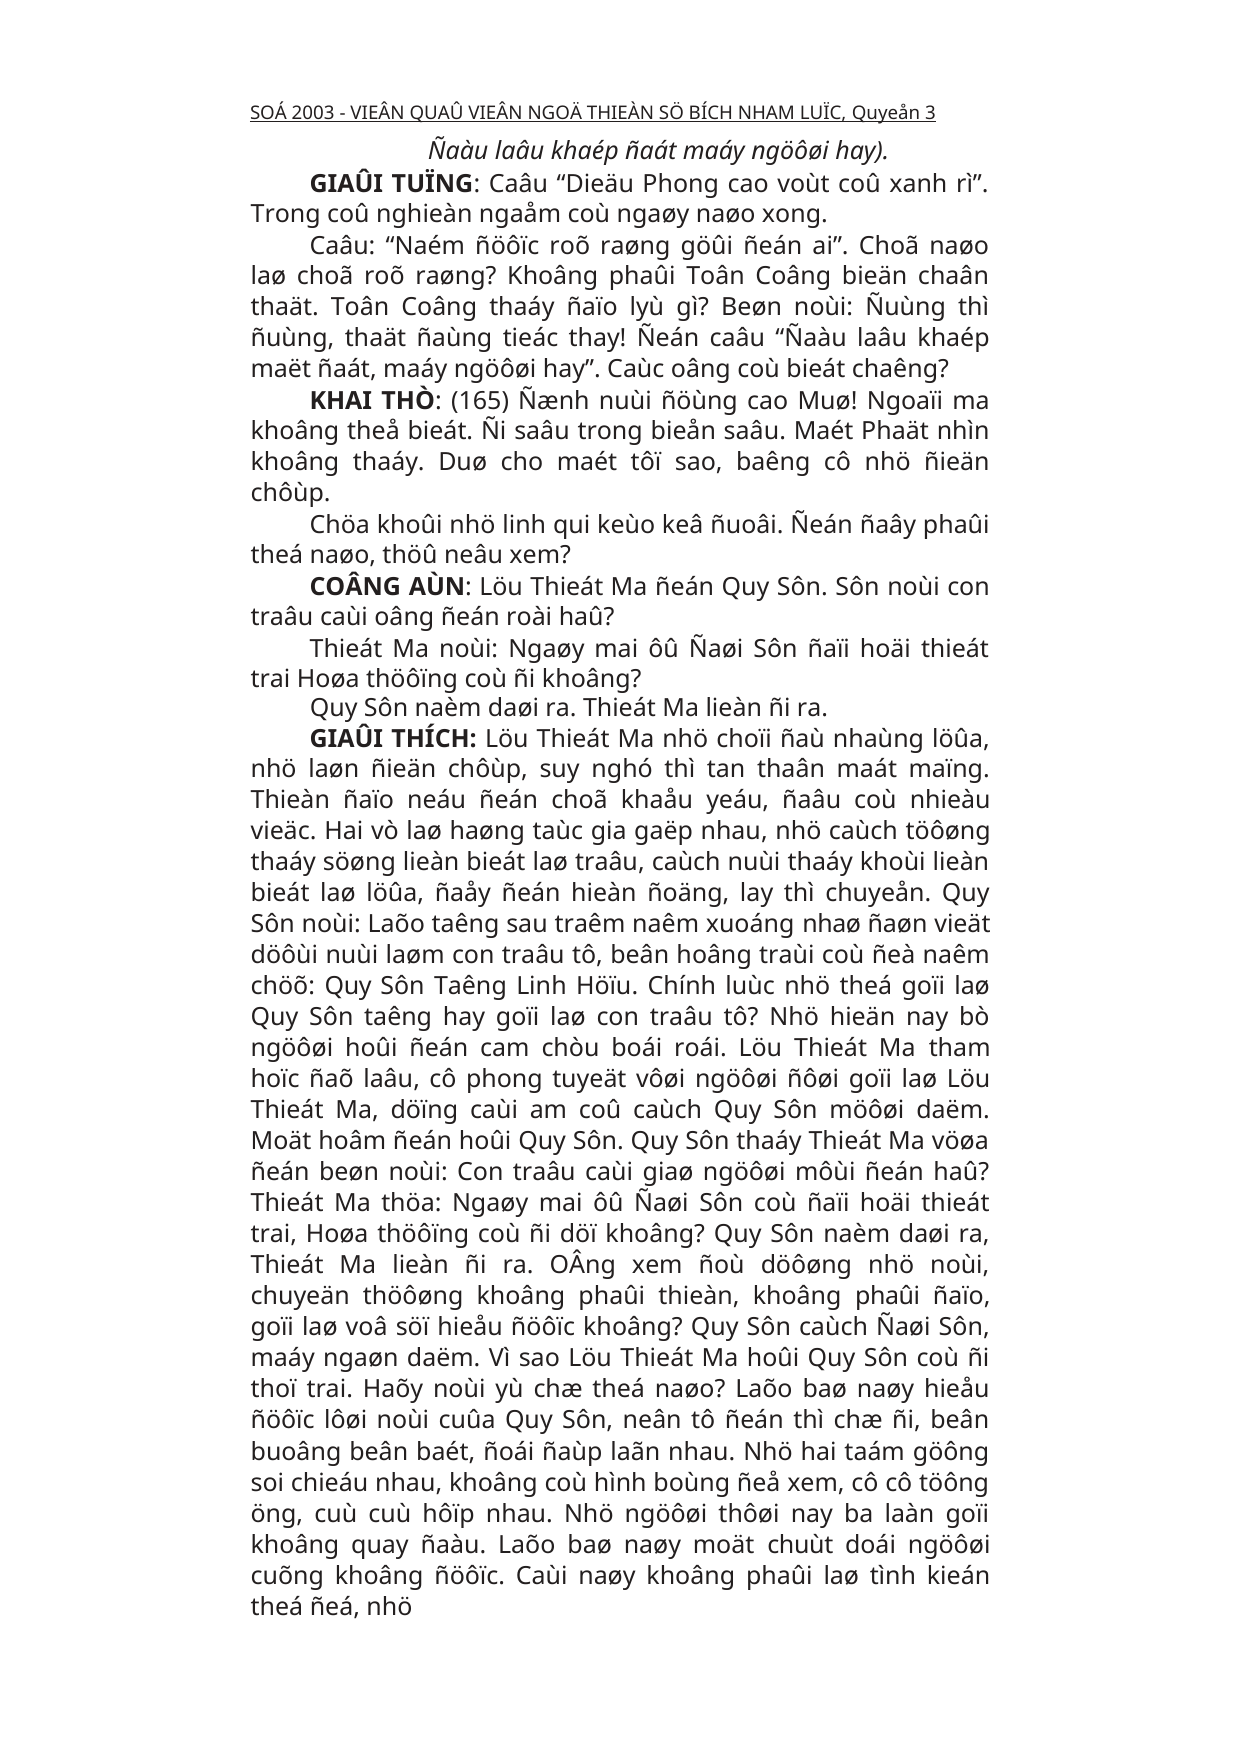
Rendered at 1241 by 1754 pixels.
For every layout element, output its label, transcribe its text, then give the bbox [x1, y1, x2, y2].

text GIAÛI THÍCH: Löu Thieát Ma nhö choïi ñaù nhaùng löûa, nhö laøn ñieän chôùp, suy nghó thì tan thaân maát maïng. Thieàn ñaïo neáu ñeán choã khaåu yeáu, ñaâu coù nhieàu vieäc. Hai vò laø haøng taùc gia gaëp nhau, nhö caùch töôøng thaáy söøng lieàn bieát laø traâu, caùch nuùi thaáy khoùi lieàn bieát laø löûa, ñaåy ñeán hieàn ñoäng, lay thì chuyeån. Quy Sôn noùi: Laõo taêng sau traêm naêm xuoáng nhaø ñaøn vieät döôùi nuùi laøm con traâu tô, beân hoâng traùi coù ñeà naêm chöõ: Quy Sôn Taêng Linh Höïu. Chính luùc nhö theá goïi laø Quy Sôn taêng hay goïi laø con traâu tô? Nhö hieän nay bò ngöôøi hoûi ñeán cam chòu boái roái. Löu Thieát Ma tham hoïc ñaõ laâu, cô phong tuyeät vôøi ngöôøi ñôøi goïi laø Löu Thieát Ma, döïng caùi am coû caùch Quy Sôn möôøi daëm. Moät hoâm ñeán hoûi Quy Sôn. Quy Sôn thaáy Thieát Ma vöøa ñeán beøn noùi: Con traâu caùi giaø ngöôøi môùi ñeán haû? Thieát Ma thöa: Ngaøy mai ôû Ñaøi Sôn coù ñaïi hoäi thieát trai, Hoøa thöôïng coù ñi döï khoâng? Quy Sôn naèm daøi ra, Thieát Ma lieàn ñi ra. OÂng xem ñoù döôøng nhö noùi, chuyeän thöôøng khoâng phaûi thieàn, khoâng phaûi ñaïo, goïi laø voâ söï hieåu ñöôïc khoâng? Quy Sôn caùch Ñaøi Sôn, maáy ngaøn daëm. Vì sao Löu Thieát Ma hoûi Quy Sôn coù ñi thoï trai. Haõy noùi yù chæ theá naøo? Laõo baø naøy hieåu ñöôïc lôøi noùi cuûa Quy Sôn, neân tô ñeán thì chæ ñi, beân buoâng beân baét, ñoái ñaùp laãn nhau. Nhö hai taám göông soi chieáu nhau, khoâng coù hình boùng ñeå xem, cô cô töông öng, cuù cuù hôïp nhau. Nhö ngöôøi thôøi nay ba laàn goïi khoâng quay ñaàu. Laõo baø naøy moät chuùt doái ngöôøi cuõng khoâng ñöôïc. Caùi naøy khoâng phaûi laø tình kieán theá ñeá, nhö [250, 722, 990, 1622]
text Thieát Ma noùi: Ngaøy mai ôû Ñaøi Sôn ñaïi hoäi thieát trai Hoøa thöôïng coù ñi khoâng? [250, 633, 990, 694]
text Ñaàu laâu khaép ñaát maáy ngöôøi hay). [428, 135, 1092, 166]
text KHAI THÒ: (165) Ñænh nuùi ñöùng cao Muø! Ngoaïi ma khoâng theå bieát. Ñi saâu trong bieån saâu. Maét Phaät nhìn khoâng thaáy. Duø cho maét tôï sao, baêng cô nhö ñieän chôùp. [250, 384, 990, 509]
text Caâu: “Naém ñöôïc roõ raøng göûi ñeán ai”. Choã naøo laø choã roõ raøng? Khoâng phaûi Toân Coâng bieän chaân thaät. Toân Coâng thaáy ñaïo lyù gì? Beøn noùi: Ñuùng thì ñuùng, thaät ñaùng tieác thay! Ñeán caâu “Ñaàu laâu khaép maët ñaát, maáy ngöôøi hay”. Caùc oâng coù bieát chaêng? [250, 229, 990, 384]
text GIAÛI TUÏNG: Caâu “Dieäu Phong cao voùt coû xanh rì”. Trong coû nghieàn ngaåm coù ngaøy naøo xong. [250, 167, 990, 229]
text Quy Sôn naèm daøi ra. Thieát Ma lieàn ñi ra. [309, 694, 1092, 722]
text Chöa khoûi nhö linh qui keùo keâ ñuoâi. Ñeán ñaây phaûi theá naøo, thöû neâu xem? [250, 509, 990, 571]
text COÂNG AÙN: Löu Thieát Ma ñeán Quy Sôn. Sôn noùi con traâu caùi oâng ñeán roài haû? [250, 571, 990, 633]
